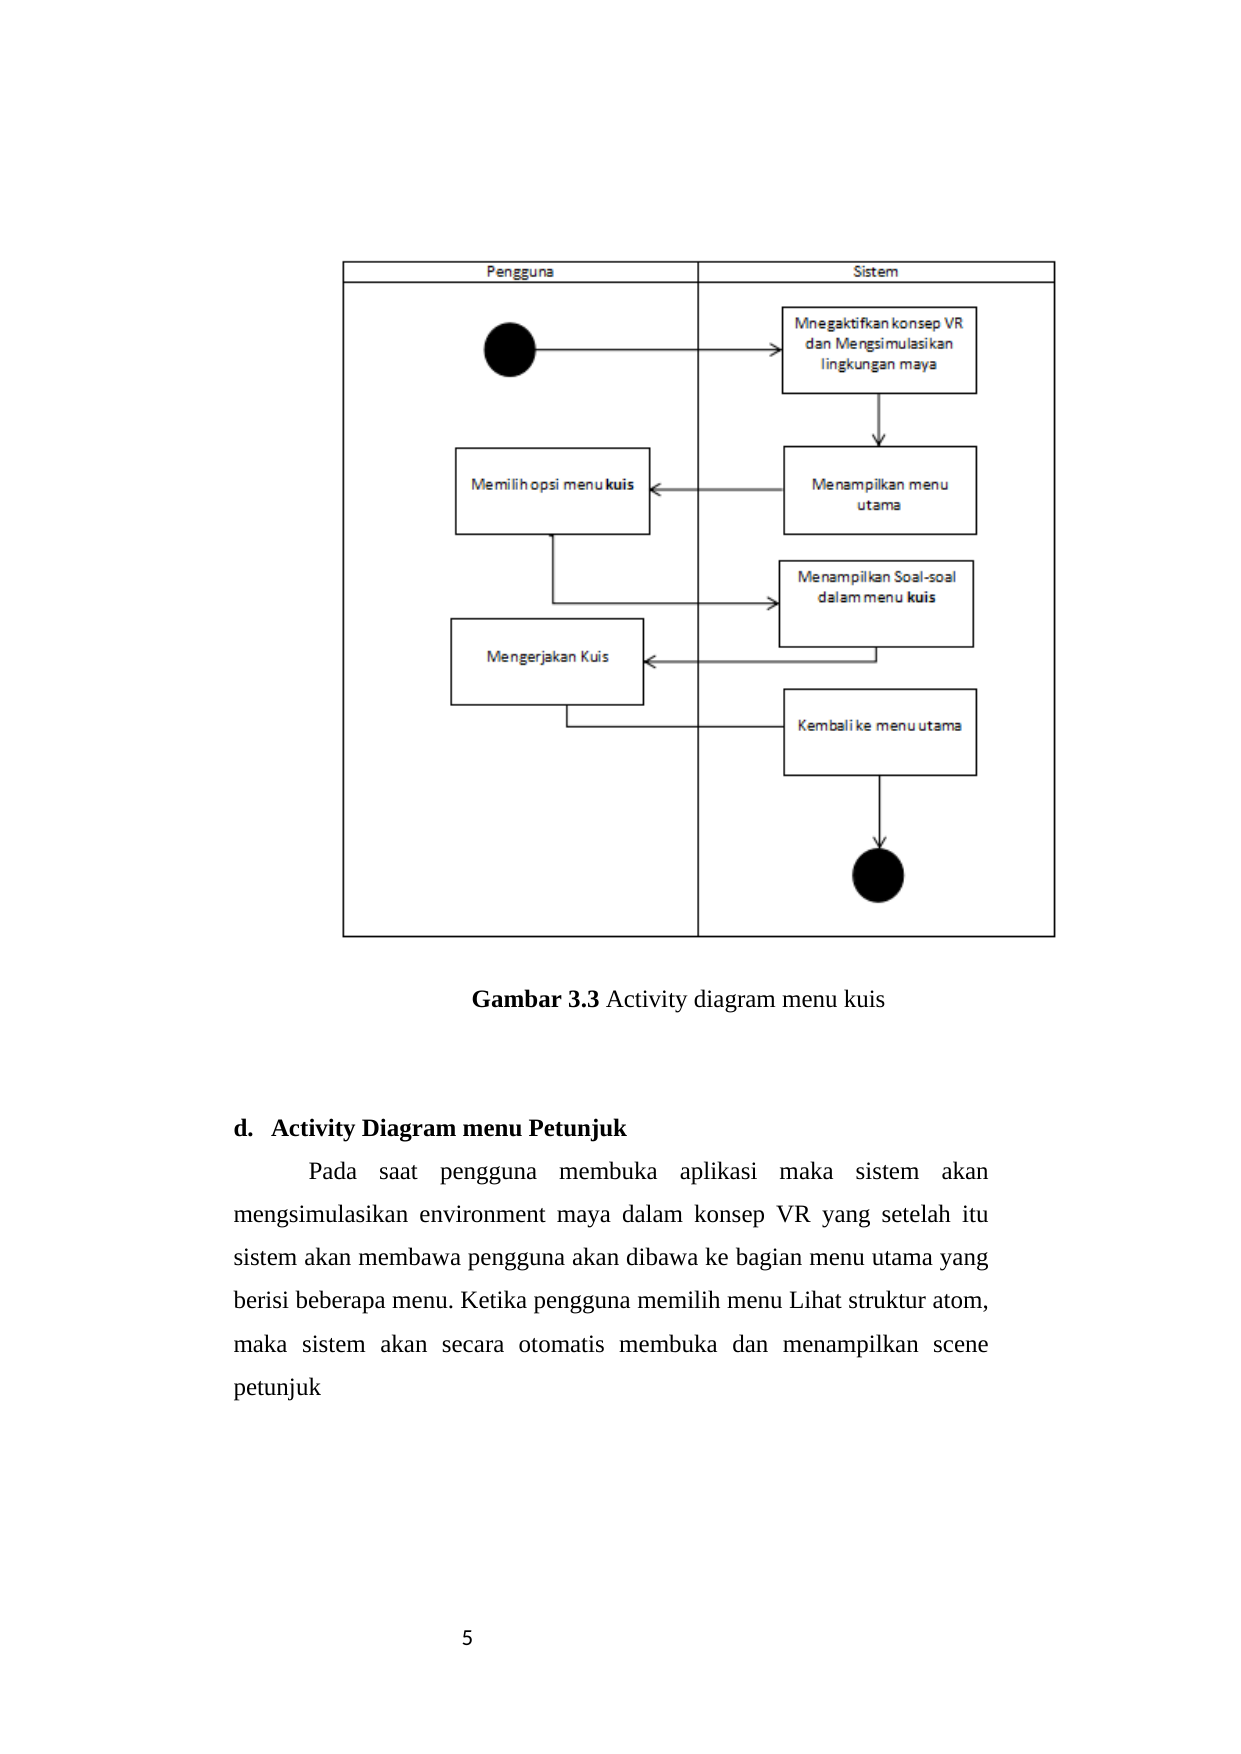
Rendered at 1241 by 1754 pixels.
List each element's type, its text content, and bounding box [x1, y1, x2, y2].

list Activity Diagram menu Petunjuk [233, 1113, 989, 1142]
picture [335, 252, 1064, 944]
list Pada saat pengguna membuka aplikasi maka sistem akan mengsimulasikan environment maya dalam konsep VR yang setelah itu sistem akan membawa pengguna akan dibawa ke bagian menu utama yang berisi beberapa menu. Ketika pengguna memilih menu Lihat struktur atom, maka sistem akan secara otomatis membuka dan menampilkan scene petunjuk [233, 1156, 989, 1401]
